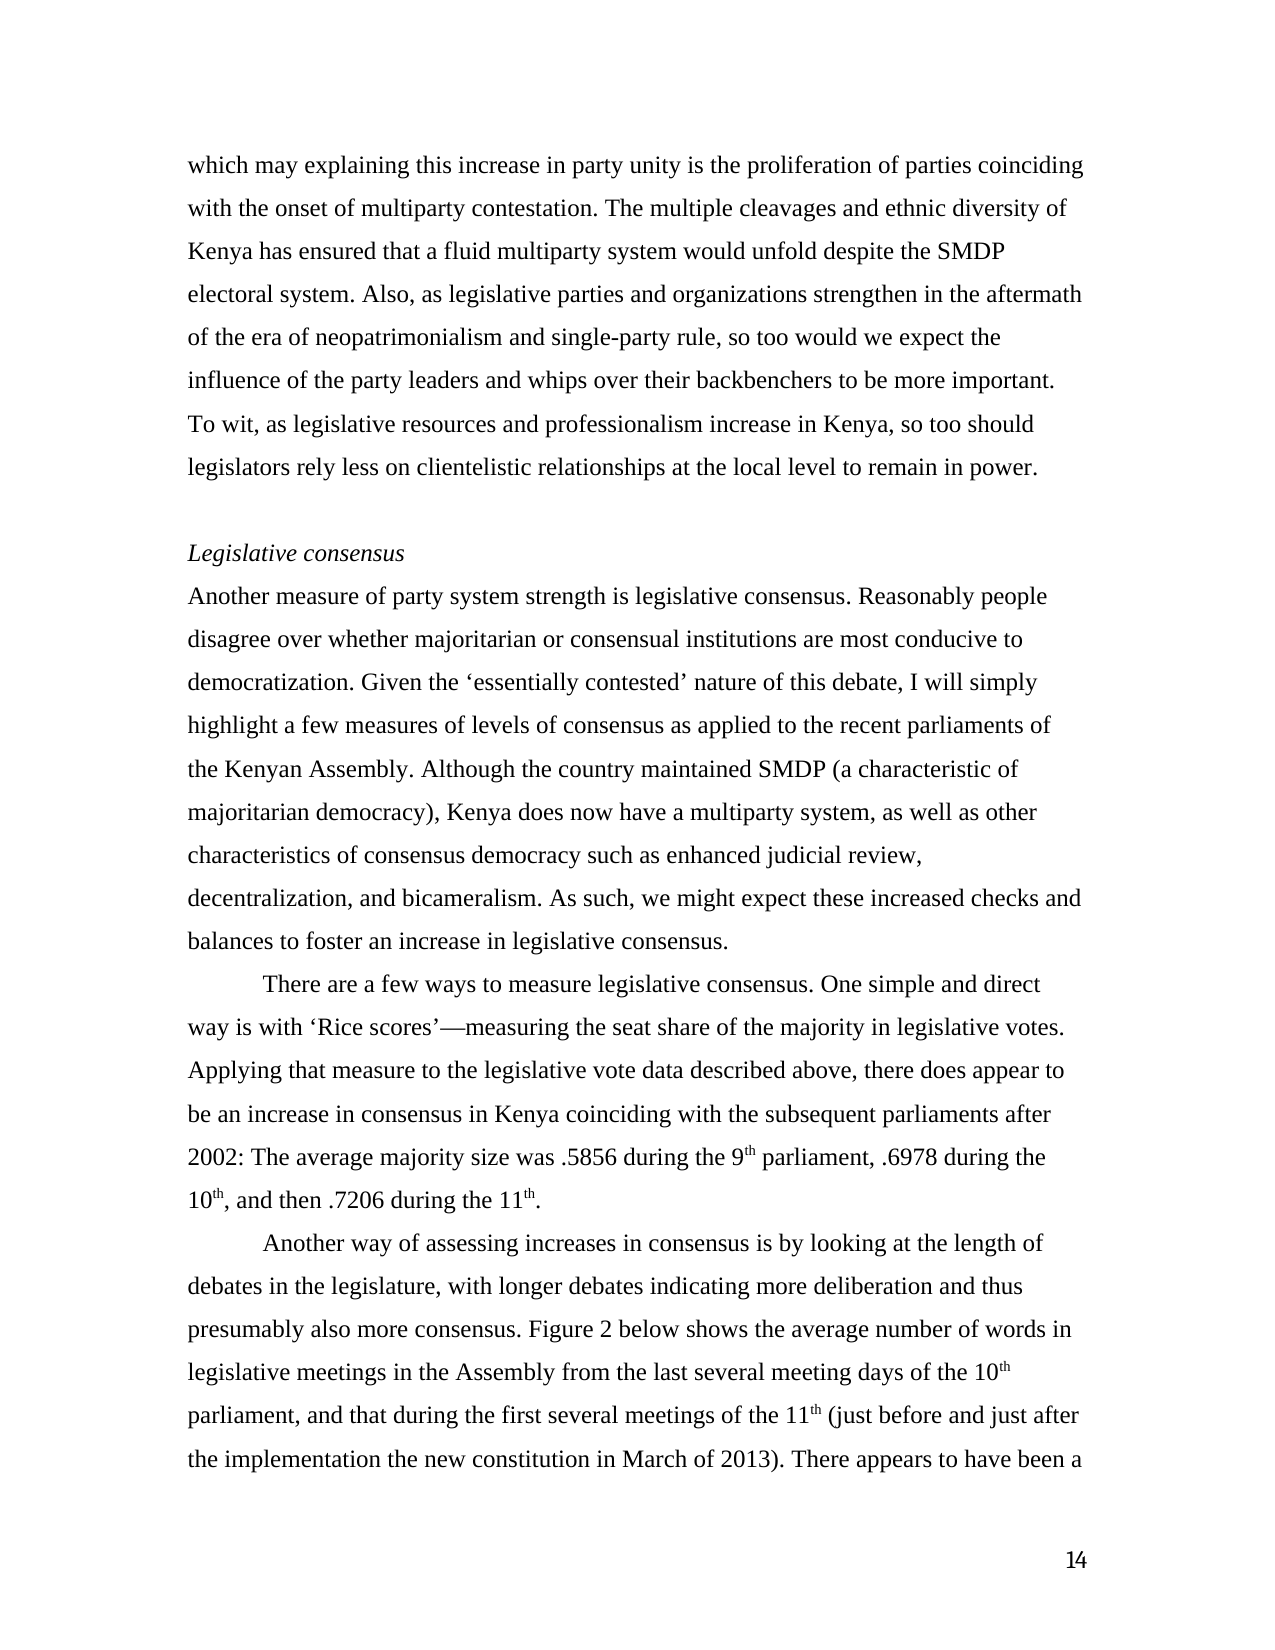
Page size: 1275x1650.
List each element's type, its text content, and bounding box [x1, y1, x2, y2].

text There are a few ways to measure legislative consensus. One simple and direct way is with ‘Rice scores’—measuring the seat share of the majority in legislative votes. Applying that measure to the legislative vote data described above, there does appear to be an increase in consensus in Kenya coinciding with the subsequent parliaments after 2002: The average majority size was .5856 during the 9th parliament, .6978 during the 10th, and then .7206 during the 11th. [187, 969, 1087, 1214]
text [187, 1228, 1087, 1472]
text Another measure of party system strength is legislative consensus. Reasonably people disagree over whether majoritarian or consensual institutions are most conducive to democratization. Given the ‘essentially contested’ nature of this debate, I will simply highlight a few measures of levels of consensus as applied to the recent parliaments of the Kenyan Assembly. Although the country maintained SMDP (a characteristic of majoritarian democracy), Kenya does now have a multiparty system, as well as other characteristics of consensus democracy such as enhanced judicial review, decentralization, and bicameralism. As such, we might expect these increased checks and balances to foster an increase in legislative consensus. [187, 581, 1087, 955]
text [187, 150, 1087, 481]
text Legislative consensus [187, 538, 1087, 567]
